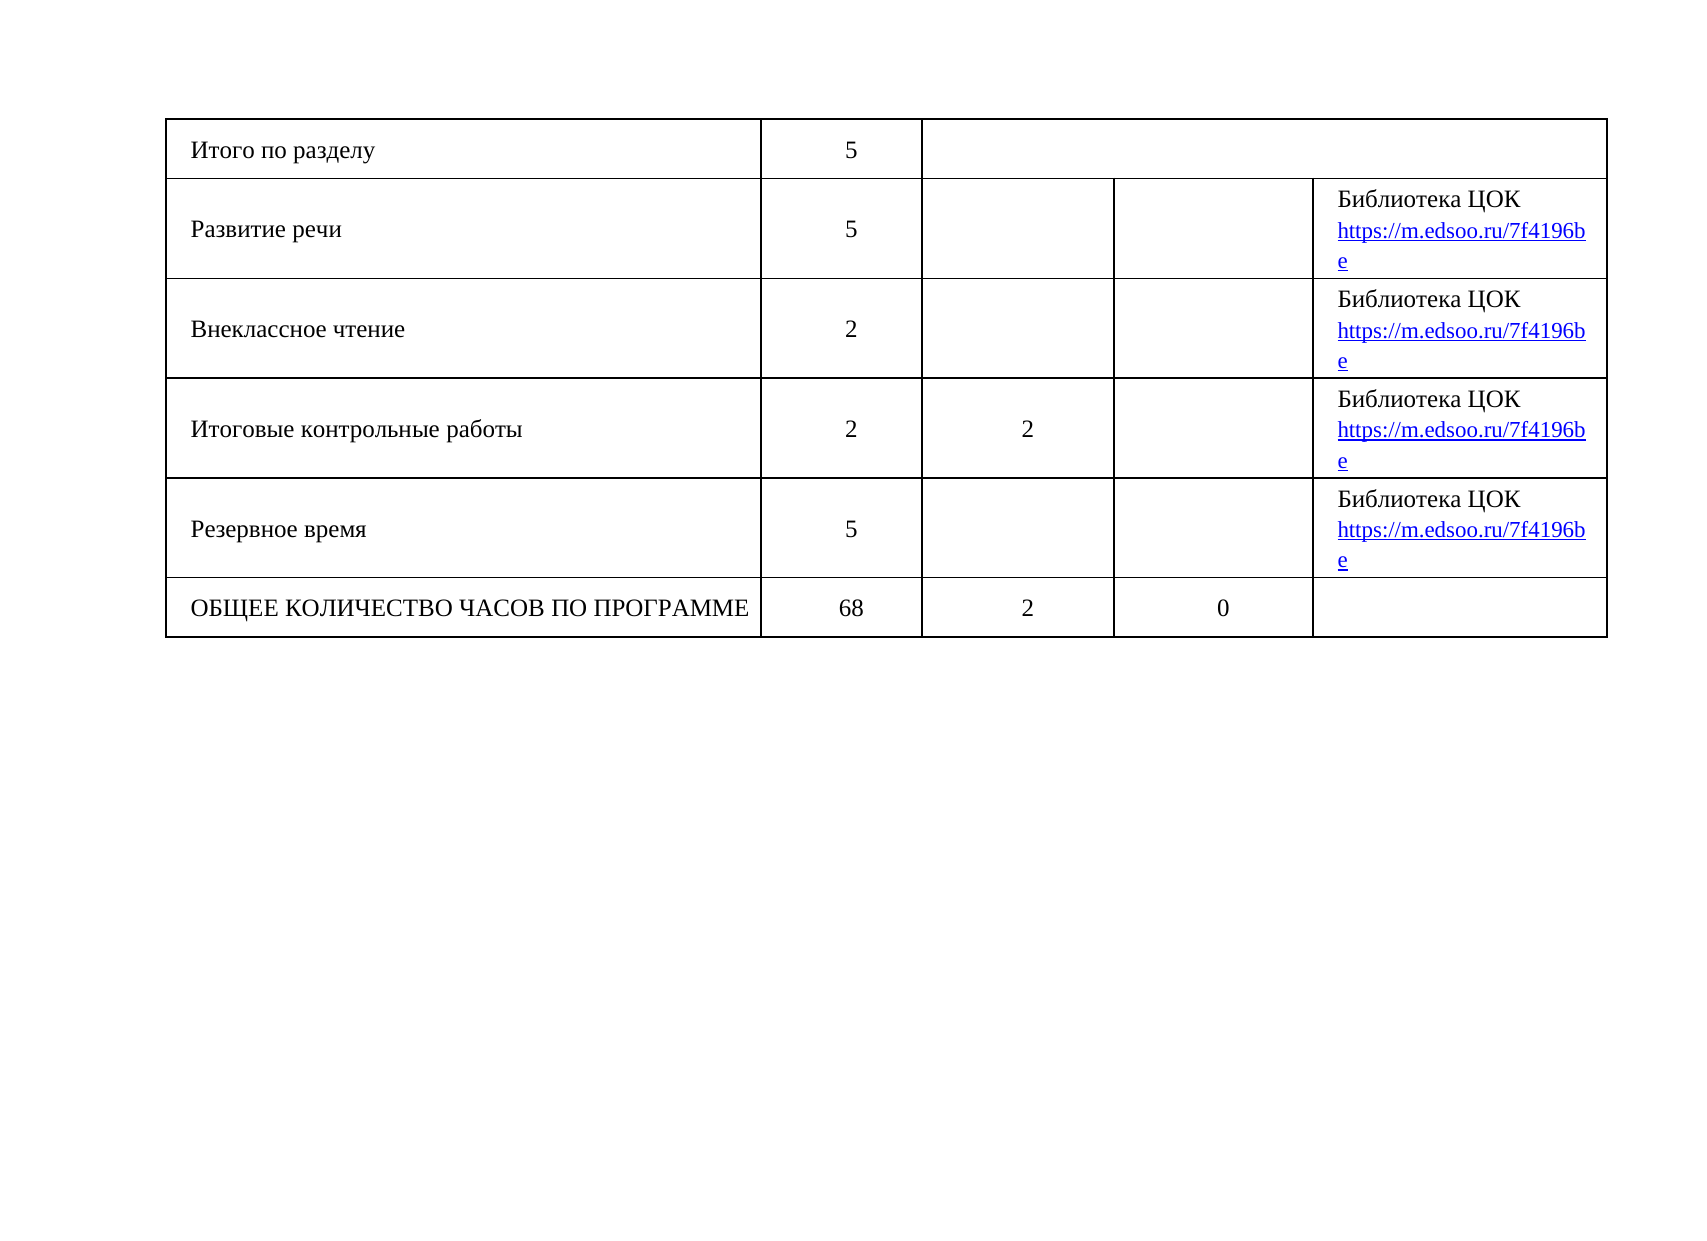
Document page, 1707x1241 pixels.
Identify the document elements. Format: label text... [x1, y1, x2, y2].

table_cell [923, 120, 1606, 178]
table_cell [923, 279, 1113, 377]
table_cell Итого по разделу [167, 120, 760, 178]
table_cell 0 [1115, 578, 1312, 636]
table_cell 68 [762, 578, 921, 636]
table_cell ОБЩЕЕ КОЛИЧЕСТВО ЧАСОВ ПО ПРОГРАММЕ [167, 578, 760, 636]
table_cell 5 [762, 179, 921, 277]
table_cell 2 [762, 279, 921, 377]
table_cell 2 [923, 379, 1113, 477]
table_cell [923, 179, 1113, 277]
table_cell [1115, 279, 1312, 377]
table_cell Резервное время [167, 479, 760, 577]
table_cell [1115, 379, 1312, 477]
table_cell Внеклассное чтение [167, 279, 760, 377]
table_cell [923, 479, 1113, 577]
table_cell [1314, 179, 1606, 277]
table_cell 2 [762, 379, 921, 477]
table_cell [1115, 479, 1312, 577]
table_cell Развитие речи [167, 179, 760, 277]
table_cell 5 [762, 479, 921, 577]
table_cell Итоговые контрольные работы [167, 379, 760, 477]
table_cell 5 [762, 120, 921, 178]
table_cell 2 [923, 578, 1113, 636]
table_cell Библиотека ЦОК https://m.edsoo.ru/7f4196be [1314, 479, 1606, 577]
table_cell [1314, 578, 1606, 636]
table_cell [1314, 279, 1606, 377]
table_cell [1115, 179, 1312, 277]
table_cell Библиотека ЦОК https://m.edsoo.ru/7f4196be [1314, 379, 1606, 477]
